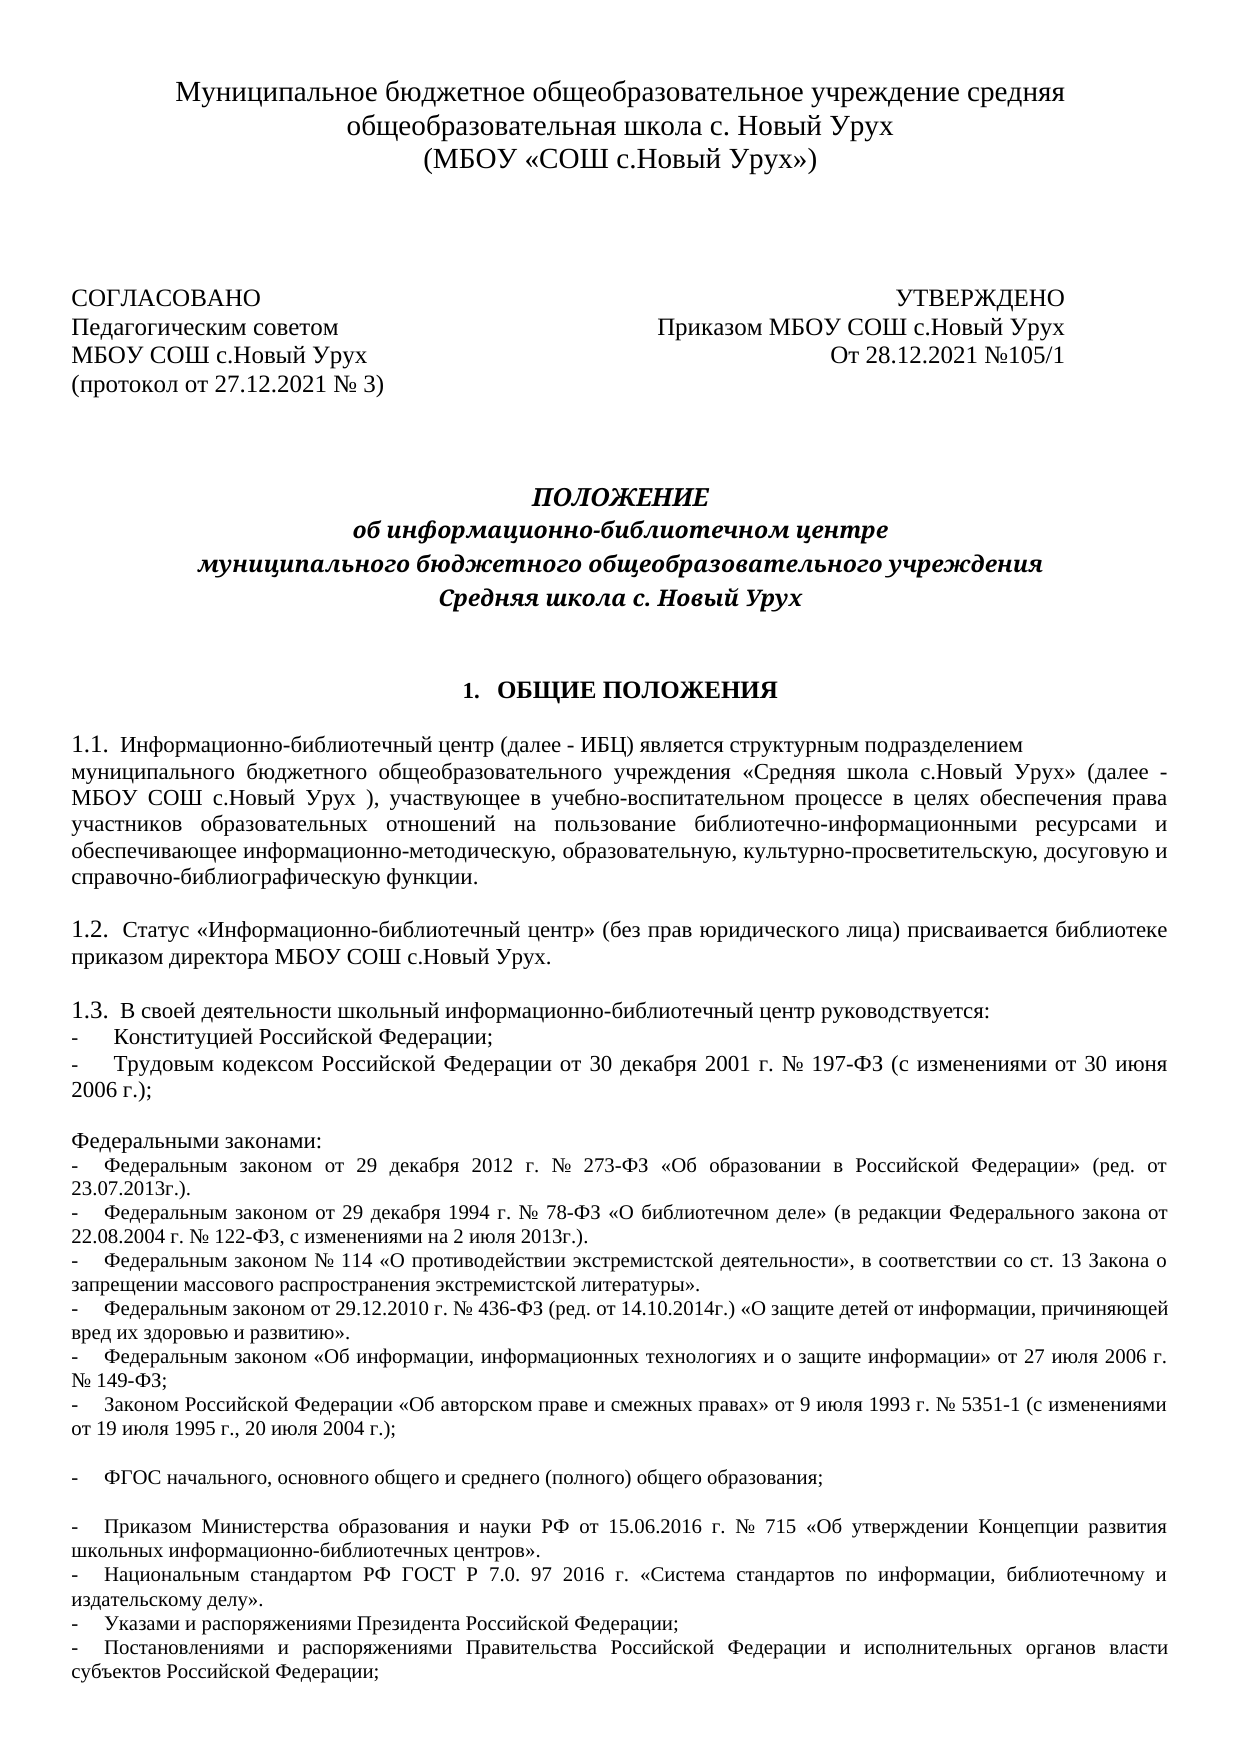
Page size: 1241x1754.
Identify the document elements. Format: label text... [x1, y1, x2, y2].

text Муниципальное бюджетное общеобразовательное учреждение средняя общеобразовательная школа с. Новый Урух (МБОУ «СОШ с.Новый Урух») [71, 74, 1169, 175]
list Федеральным законом от 29.12.2010 г. № 436-ФЗ (ред. от 14.10.2014г.) «О защите детей от информации, причиняющей вред их здоровью и развитию». [71, 1296, 1169, 1344]
list Федеральным законом № 114 «О противодействии экстремистской деятельности», в соответствии со ст. 13 Закона о запрещении массового распространения экстремистской литературы». [71, 1248, 1169, 1296]
list Постановлениями и распоряжениями Правительства Российской Федерации и исполнительных органов власти субъектов Российской Федерации; [71, 1634, 1169, 1683]
list ОБЩИЕ ПОЛОЖЕНИЯ [71, 678, 1169, 704]
list Информационно-библиотечный центр (далее - ИБЦ) является структурным подразделением [71, 729, 1169, 758]
list Конституцией Российской Федерации; [71, 1023, 1169, 1050]
list Федеральным законом от 29 декабря 1994 г. № 78-ФЗ «О библиотечном деле» (в редакции Федерального закона от 22.08.2004 г. № 122-ФЗ, с изменениями на 2 июля 2013г.). [71, 1199, 1169, 1248]
text муниципального бюджетного общеобразовательного учреждения «Средняя школа с.Новый Урух» (далее - МБОУ СОШ с.Новый Урух ), участвующее в учебно-воспитательном процессе в целях обеспечения права участников образовательных отношений на пользование библиотечно-информационными ресурсами и обеспечивающее информационно-методическую, образовательную, культурно-просветительскую, досуговую и справочно-библиографическую функции. [71, 758, 1169, 889]
table_header СОГЛАСОВАНО Педагогическим советом МБОУ СОШ с.Новый Урух (протокол от 27.12.2021 № 3) [60, 283, 568, 398]
list Приказом Министерства образования и науки РФ от 15.06.2016 г. № 715 «Об утверждении Концепции развития школьных информационно-библиотечных центров». [71, 1514, 1169, 1562]
list В своей деятельности школьный информационно-библиотечный центр руководствуется: [71, 995, 1169, 1023]
list Статус «Информационно-библиотечный центр» (без прав юридического лица) присваивается библиотеке приказом директора МБОУ СОШ с.Новый Урух. [71, 914, 1169, 970]
text об информационно-библиотечном центре муниципального бюджетного общеобразовательного учреждения Средняя школа с. Новый Урух [71, 514, 1169, 613]
list Указами и распоряжениями Президента Российской Федерации; [71, 1611, 1169, 1634]
list ФГОС начального, основного общего и среднего (полного) общего образования; [71, 1465, 1169, 1489]
list Национальным стандартом РФ ГОСТ Р 7.0. 97 2016 г. «Система стандартов по информации, библиотечному и издательскому делу». [71, 1562, 1169, 1611]
text Федеральными законами: [71, 1127, 1169, 1154]
list Трудовым кодексом Российской Федерации от 30 декабря 2001 г. № 197-ФЗ (с изменениями от 30 июня 2006 г.); [71, 1050, 1169, 1102]
list Федеральным законом от 29 декабря 2012 г. № 273-ФЗ «Об образовании в Российской Федерации» (ред. от 23.07.2013г.). [71, 1154, 1169, 1199]
table_header УТВЕРЖДЕНО Приказом МБОУ СОШ с.Новый Урух От 28.12.2021 №105/1 [568, 283, 1076, 398]
list Федеральным законом «Об информации, информационных технологиях и о защите информации» от 27 июля 2006 г. № 149-ФЗ; [71, 1344, 1169, 1392]
text ПОЛОЖЕНИЕ [71, 480, 1169, 514]
list Законом Российской Федерации «Об авторском праве и смежных правах» от 9 июля 1993 г. № 5351-1 (с изменениями от 19 июля 1995 г., 20 июля 2004 г.); [71, 1392, 1169, 1440]
